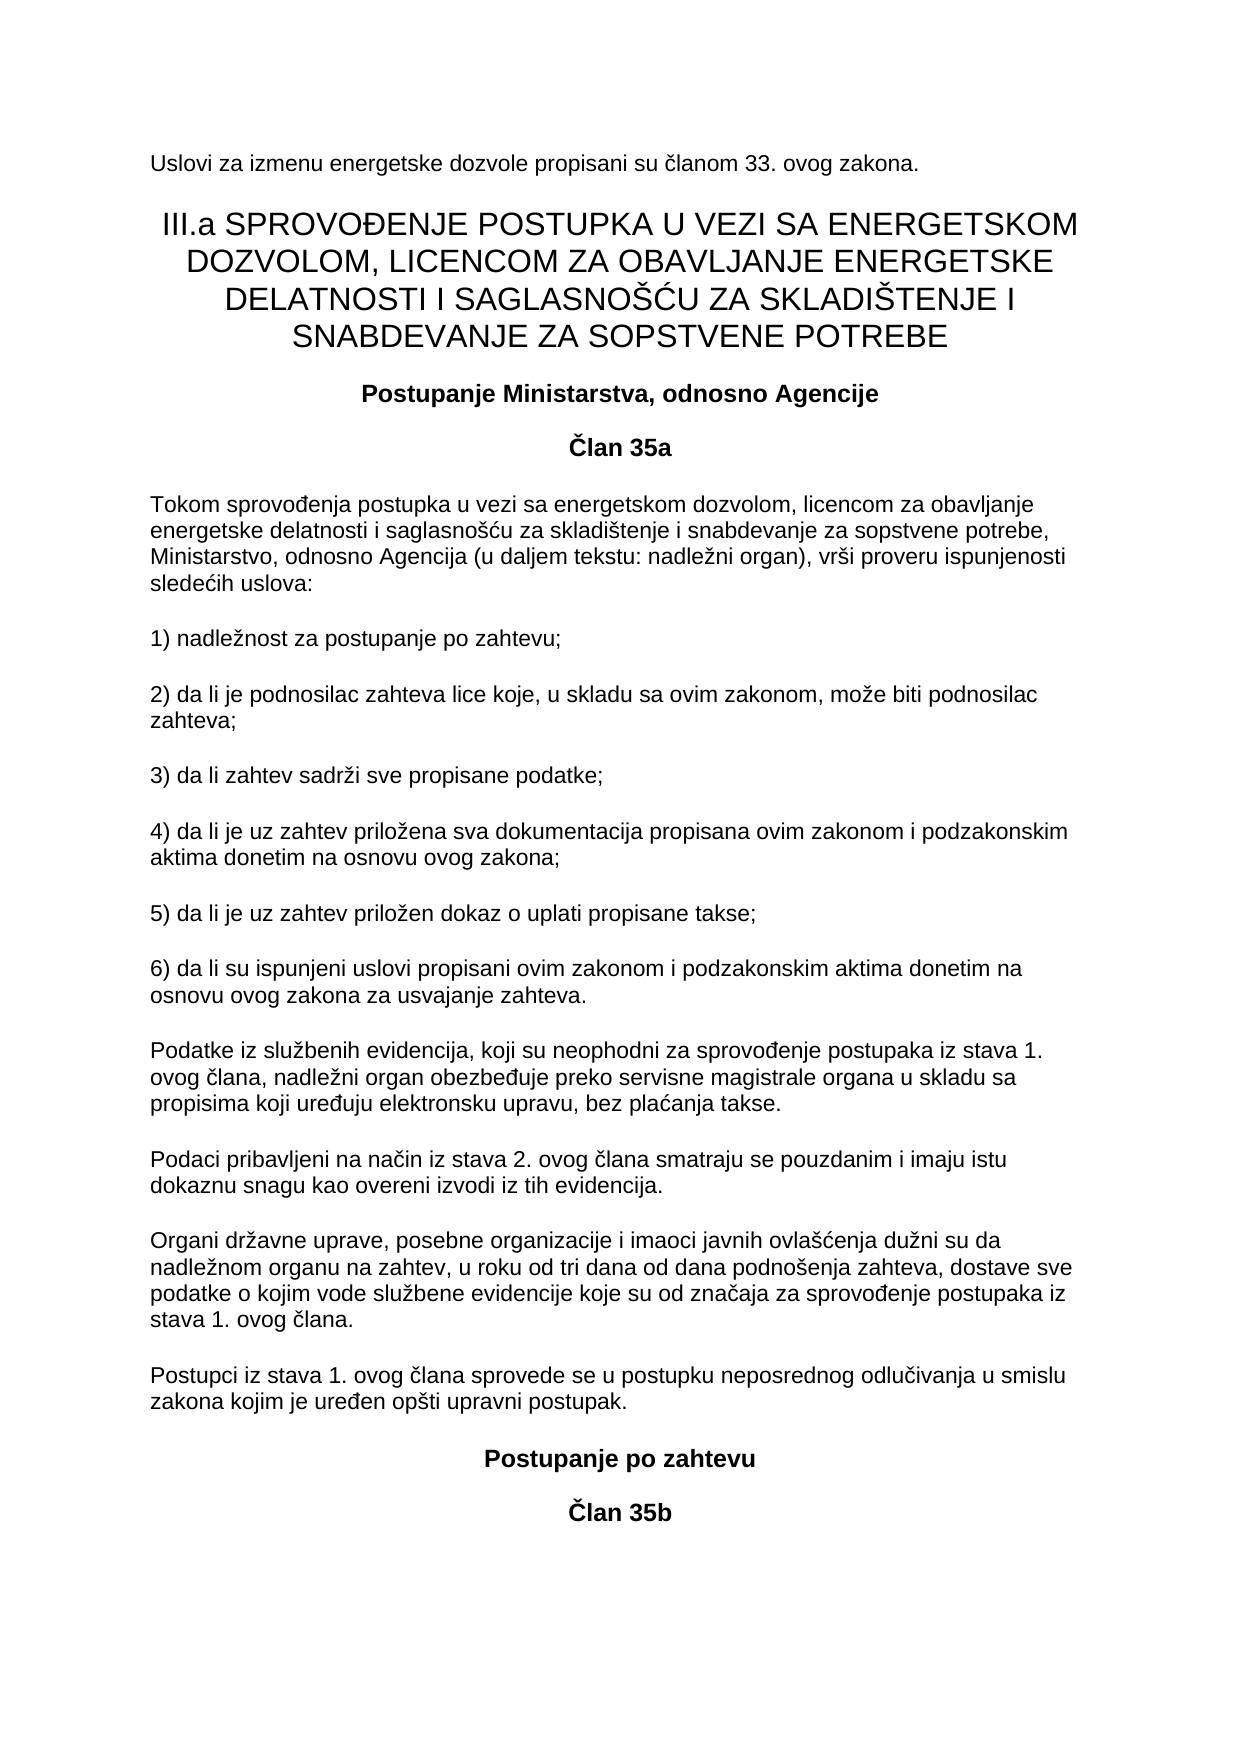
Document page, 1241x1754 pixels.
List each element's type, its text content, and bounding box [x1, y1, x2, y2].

text 3) da li zahtev sadrži sve propisane podatke; [150, 762, 1090, 789]
text 1) nadležnost za postupanje po zahtevu; [150, 625, 1090, 651]
text Postupanje po zahtevu [150, 1444, 1090, 1473]
text Član 35a [150, 433, 1090, 461]
text 2) da li je podnosilac zahteva lice koje, u skladu sa ovim zakonom, može biti podnosilac zahteva; [150, 681, 1090, 733]
text Organi državne uprave, posebne organizacije i imaoci javnih ovlašćenja dužni su da nadležnom organu na zahtev, u roku od tri dana od dana podnošenja zahteva, dostave sve podatke o kojim vode službene evidencije koje su od značaja za sprovođenje postupaka iz stava 1. ovog člana. [150, 1227, 1090, 1333]
text Tokom sprovođenja postupka u vezi sa energetskom dozvolom, licencom za obavljanje energetske delatnosti i saglasnošću za skladištenje i snabdevanje za sopstvene potrebe, Ministarstvo, odnosno Agencija (u daljem tekstu: nadležni organ), vrši proveru ispunjenosti sledećih uslova: [150, 491, 1090, 596]
text 4) da li je uz zahtev priložena sva dokumentacija propisana ovim zakonom i podzakonskim aktima donetim na osnovu ovog zakona; [150, 818, 1090, 871]
text Podatke iz službenih evidencija, koji su neophodni za sprovođenje postupaka iz stava 1. ovog člana, nadležni organ obezbeđuje preko servisne magistrale organa u skladu sa propisima koji uređuju elektronsku upravu, bez plaćanja takse. [150, 1037, 1090, 1116]
text III.a SPROVOĐENJE POSTUPKA U VEZI SA ENERGETSKOM DOZVOLOM, LICENCOM ZA OBAVLJANJE ENERGETSKE DELATNOSTI I SAGLASNOŠĆU ZA SKLADIŠTENJE I SNABDEVANJE ZA SOPSTVENE POTREBE [150, 206, 1090, 354]
text Uslovi za izmenu energetske dozvole propisani su članom 33. ovog zakona. [150, 150, 1090, 176]
text Član 35b [150, 1498, 1090, 1526]
text 6) da li su ispunjeni uslovi propisani ovim zakonom i podzakonskim aktima donetim na osnovu ovog zakona za usvajanje zahteva. [150, 955, 1090, 1008]
text Postupci iz stava 1. ovog člana sprovede se u postupku neposrednog odlučivanja u smislu zakona kojim je uređen opšti upravni postupak. [150, 1362, 1090, 1415]
text Podaci pribavljeni na način iz stava 2. ovog člana smatraju se pouzdanim i imaju istu dokaznu snagu kao overeni izvodi iz tih evidencija. [150, 1146, 1090, 1198]
text Postupanje Ministarstva, odnosno Agencije [150, 379, 1090, 408]
text 5) da li je uz zahtev priložen dokaz o uplati propisane takse; [150, 900, 1090, 926]
